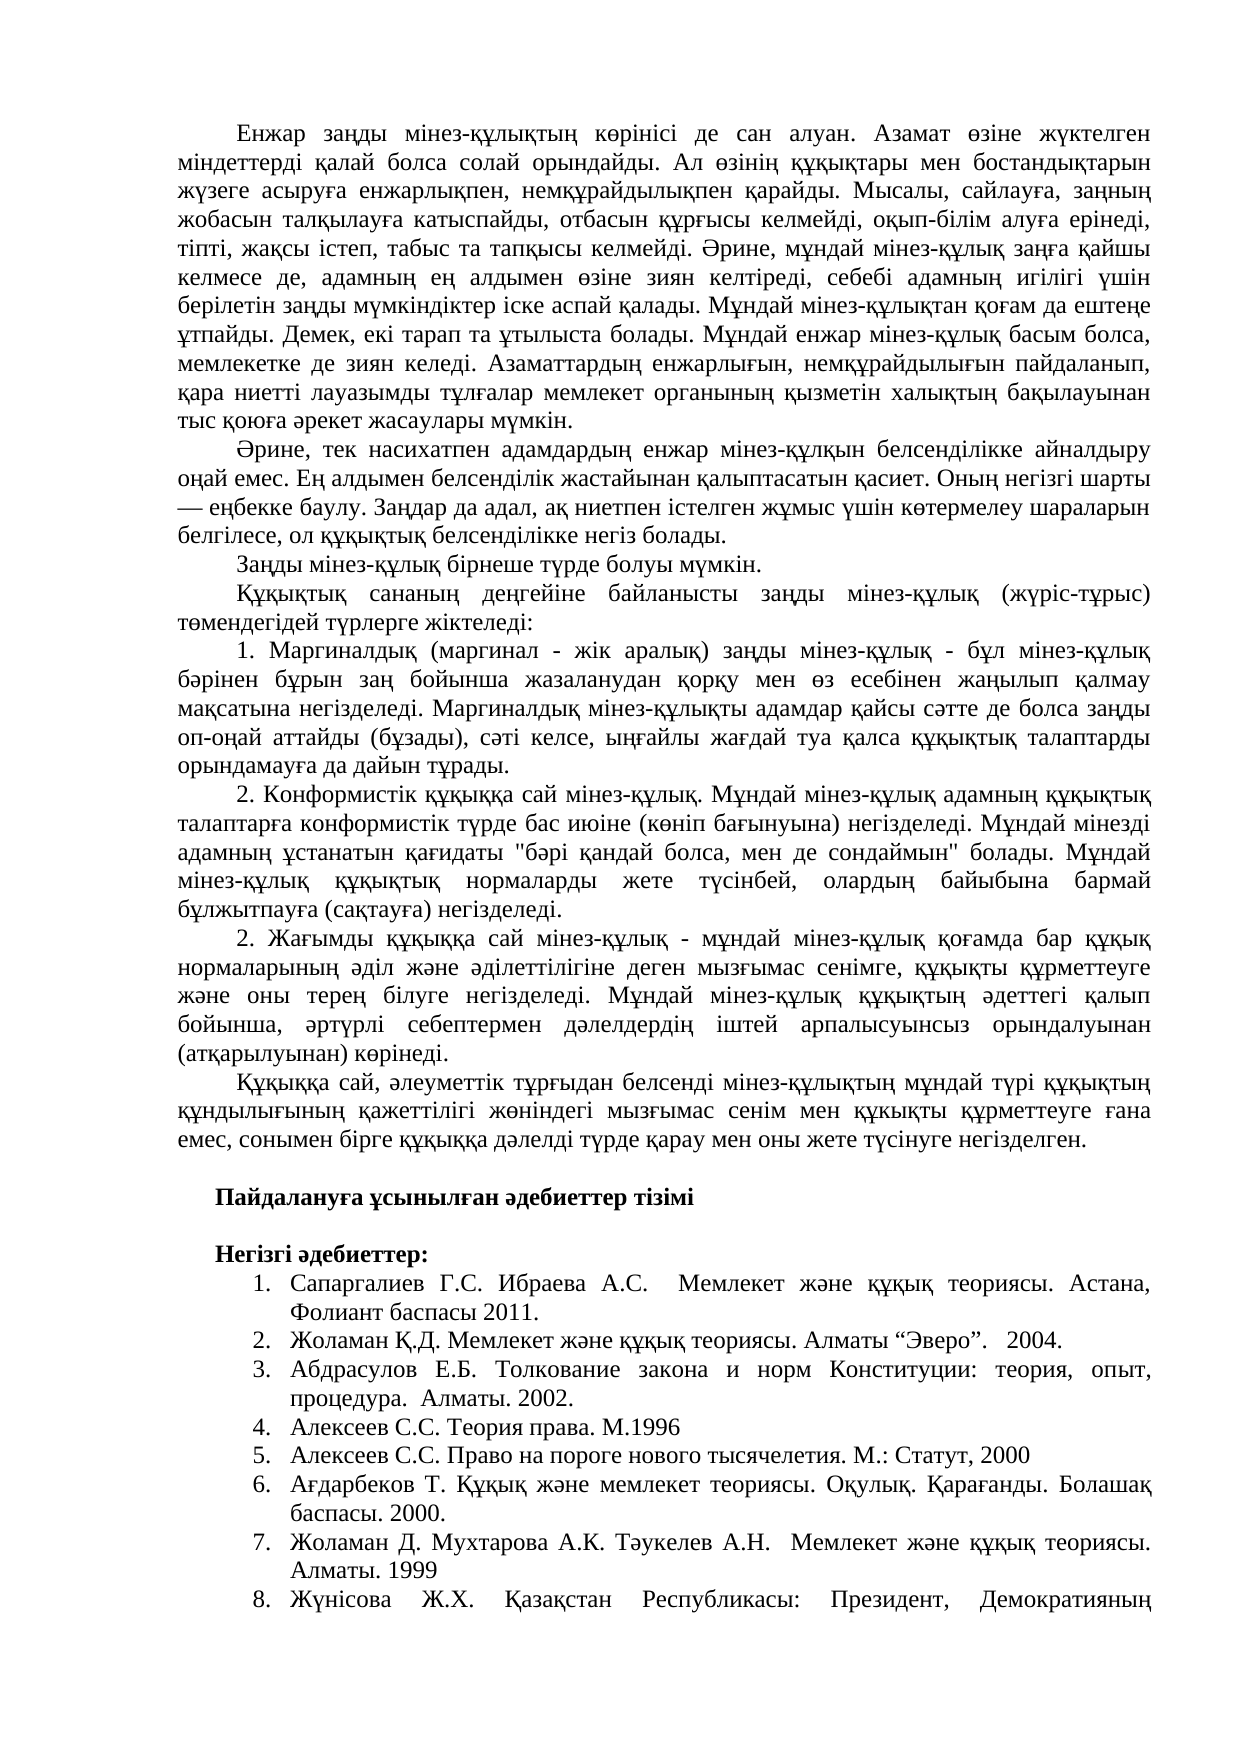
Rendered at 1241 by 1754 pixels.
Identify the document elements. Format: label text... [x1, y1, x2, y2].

text 1. Маргиналдық (маргинал - жік аралық) заңды мінез-құлық - бұл мінез-құлық бәрінен бұрын заң бойынша жазаланудан қорқу мен өз есебінен жаңылып қалмау мақсатына негізделеді. Маргиналдық мінез-құлықты адамдар қайсы сәтте де болса заңды оп-оңай аттайды (бұзады), сәті келсе, ыңғайлы жағдай туа қалса құқықтық талаптарды орындамауға да дайын тұрады. [177, 636, 1152, 779]
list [252, 1584, 1152, 1613]
text Пайдалануға ұсынылған әдебиеттер тізімі [177, 1182, 1152, 1211]
list Жоламан Д. Мухтарова А.К. Тәукелев А.Н. Мемлекет және құқық теориясы. Алматы. 1999 [252, 1527, 1152, 1584]
text Негізгі әдебиеттер: [177, 1239, 1152, 1268]
list Алексеев С.С. Право на пороге нового тысячелетия. М.: Статут, 2000 [252, 1441, 1152, 1469]
text Құқықтық сананың деңгейіне байланысты заңды мінез-құлық (жүріс-тұрыс) төмендегідей түрлерге жіктеледі: [177, 578, 1152, 636]
text Заңды мінез-құлық бірнеше түрде болуы мүмкін. [177, 549, 1152, 578]
text Әрине, тек насихатпен адамдардың енжар мінез-құлқын белсенділікке айналдыру оңай емес. Ең алдымен белсенділік жастайынан қалыптасатын қасиет. Оның негізгі шарты — еңбекке баулу. Заңдар да адал, ақ ниетпен істелген жұмыс үшін көтермелеу шараларын белгілесе, ол құқықтық белсенділікке негіз болады. [177, 434, 1152, 549]
text 2. Конформистік құқыққа сай мінез-құлық. Мұндай мінез-құлық адамның құқықтық талаптарға конформистік түрде бас июіне (көніп бағынуына) негізделеді. Мұндай мінезді адамның ұстанатын қағидаты "бәрі қандай болса, мен де сондаймын" болады. Мұндай мінез-құлық құқықтық нормаларды жете түсінбей, олардың байыбына бармай бұлжытпауға (сақтауға) негізделеді. [177, 779, 1152, 923]
text 2. Жағымды құқыққа сай мінез-құлық - мұндай мінез-құлық қоғамда бар құқық нормаларының әділ және әділеттілігіне деген мызғымас сенімге, құқықты құрметтеуге және оны терең білуге негізделеді. Мұндай мінез-құлық құқықтың әдеттегі қалып бойынша, әртүрлі себептермен дәлелдердің іштей арпалысуынсыз орындалуынан (атқарылуынан) көрінеді. [177, 923, 1152, 1067]
list Ағдарбеков Т. Құқық және мемлекет теориясы. Оқулық. Қарағанды. Болашақ баспасы. 2000. [252, 1469, 1152, 1527]
list Абдрасулов Е.Б. Толкование закона и норм Конституции: теория, опыт, процедура. Алматы. 2002. [252, 1354, 1152, 1412]
list Сапаргалиев Г.С. Ибраева А.С. Мемлекет және құқық теориясы. Астана, Фолиант баспасы 2011. [252, 1268, 1152, 1326]
list Жоламан Қ.Д. Мемлекет және құқық теориясы. Алматы “Эверо”. 2004. [252, 1326, 1152, 1354]
list Алексеев С.С. Теория права. М.1996 [252, 1412, 1152, 1441]
text Енжар заңды мінез-құлықтың көрінісі де сан алуан. Азамат өзіне жүктелген міндеттерді қалай болса солай орындайды. Ал өзінің құқықтары мен бостандықтарын жүзеге асыруға енжарлықпен, немқұрайдылықпен қарайды. Мысалы, сайлауға, заңның жобасын талқылауға катыспайды, отбасын құрғысы келмейді, оқып-білім алуға ерінеді, тіпті, жақсы істеп, табыс та тапқысы келмейді. Әрине, мұндай мінез-құлық заңға қайшы келмесе де, адамның ең алдымен өзіне зиян келтіреді, себебі адамның игілігі үшін берілетін заңды мүмкіндіктер іске аспай қалады. Мұндай мінез-құлықтан қоғам да ештеңе ұтпайды. Демек, екі тарап та ұтылыста болады. Мұндай енжар мінез-құлық басым болса, мемлекетке де зиян келеді. Азаматтардың енжарлығын, немқұрайдылығын пайдаланып, қара ниетті лауазымды тұлғалар мемлекет органының қызметін халықтың бақылауынан тыс қоюға әрекет жасаулары мүмкін. [177, 118, 1152, 434]
text Құқыққа сай, әлеуметтік тұрғыдан белсенді мінез-құлықтың мұндай түрі құқықтың құндылығының қажеттілігі жөніндегі мызғымас сенім мен құкықты құрметтеуге ғана емес, сонымен бірге құқыққа дәлелді түрде қарау мен оны жете түсінуге негізделген. [177, 1067, 1152, 1153]
